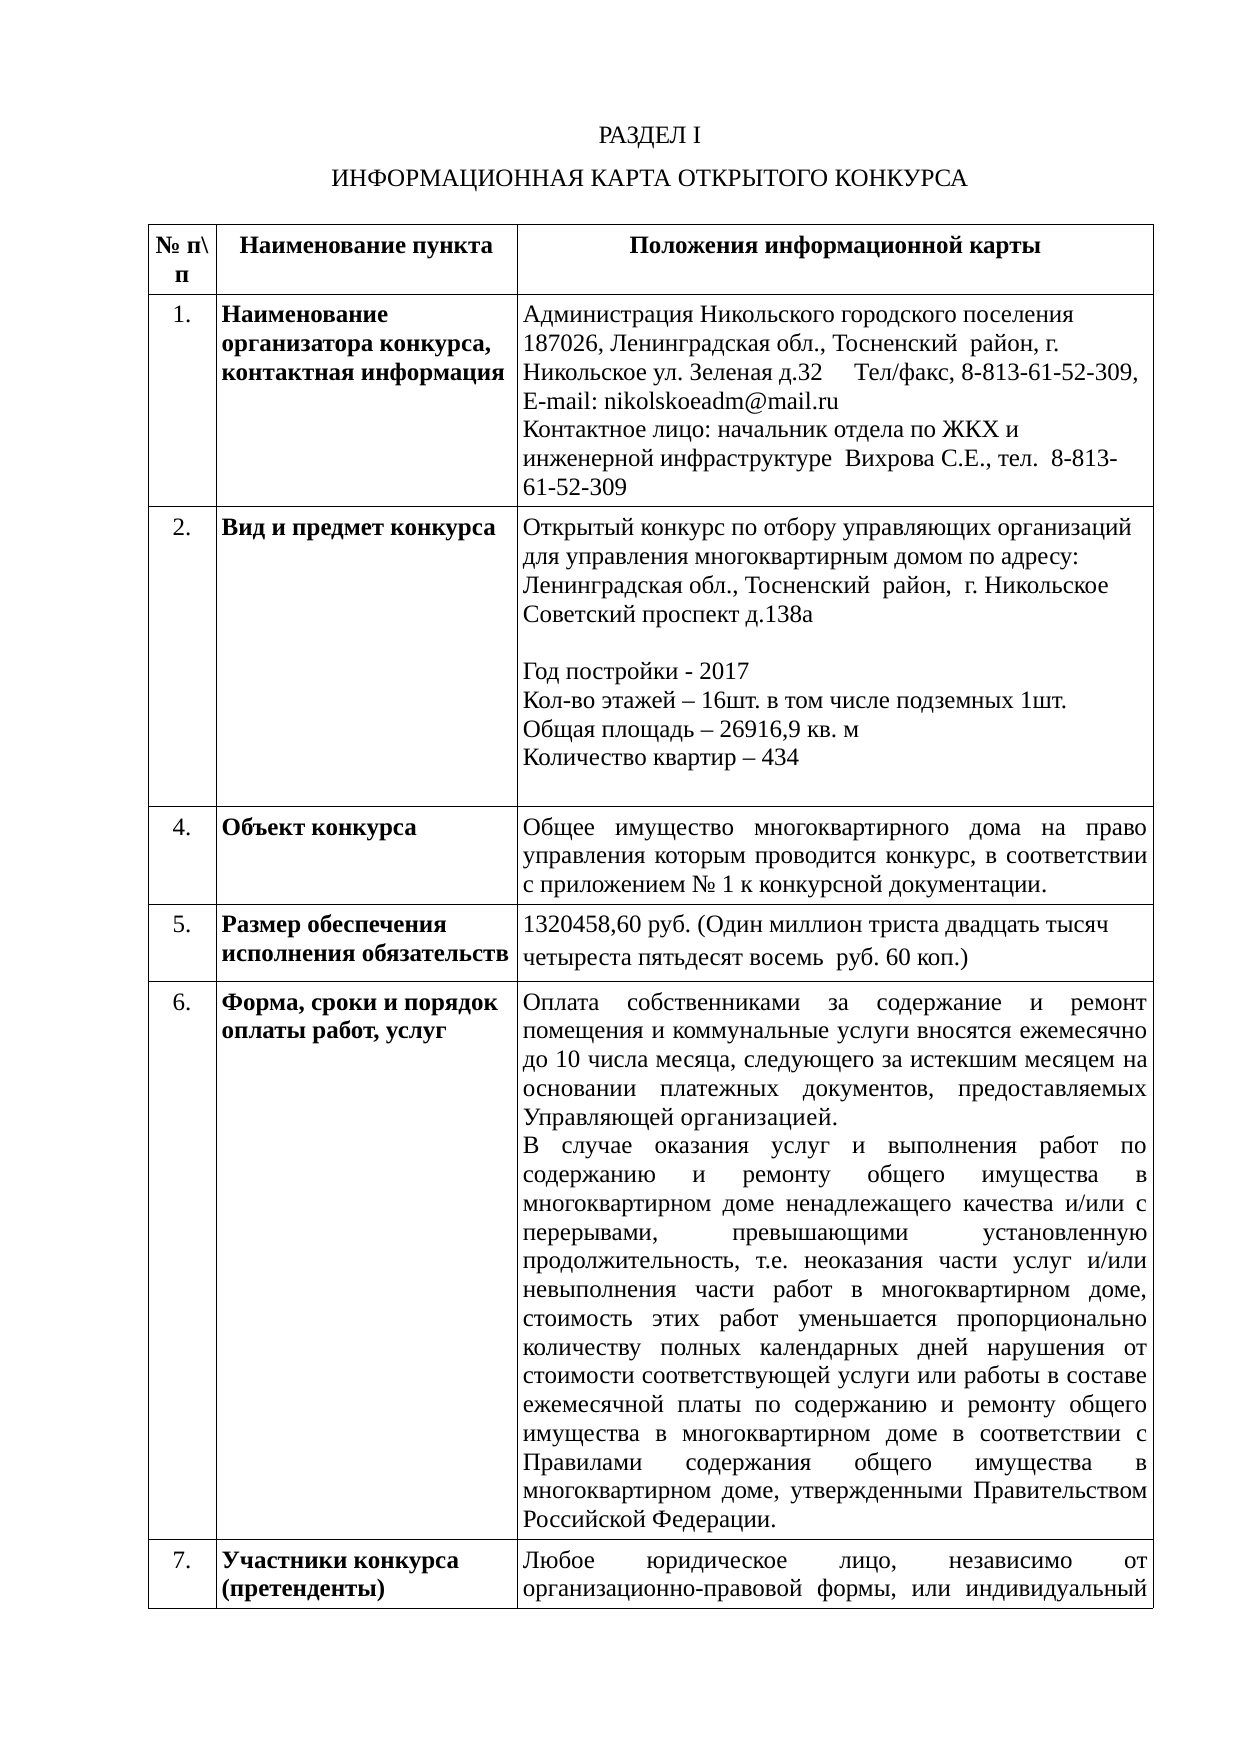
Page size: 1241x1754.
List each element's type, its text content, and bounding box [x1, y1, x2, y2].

table_cell 2. [149, 507, 216, 806]
text РАЗДЕЛ I [148, 118, 1152, 149]
table_cell 5. [149, 905, 216, 981]
table_cell Вид и предмет конкурса [217, 507, 517, 806]
table_cell 7. [149, 1540, 216, 1608]
table_header Наименование пункта [217, 225, 517, 293]
table_cell 6. [149, 982, 216, 1539]
table_cell Оплата собственниками за содержание и ремонт помещения и коммунальные услуги вносятся ежемесячно до 10 числа месяца, следующего за истекшим месяцем на основании платежных документов, предоставляемых Управляющей организацией. В случае оказания услуг и выполнения работ по содержанию и ремонту общего имущества в многоквартирном доме ненадлежащего качества и/или с перерывами, превышающими установленную продолжительность, т.е. неоказания части услуг и/или невыполнения части работ в многоквартирном доме, стоимость этих работ уменьшается пропорционально количеству полных календарных дней нарушения от стоимости соответствующей услуги или работы в составе ежемесячной платы по содержанию и ремонту общего имущества в многоквартирном доме в соответствии с Правилами содержания общего имущества в многоквартирном доме, утвержденными Правительством Российской Федерации. [518, 982, 1153, 1539]
table_header № п\п [149, 225, 216, 293]
table_cell Размер обеспечения исполнения обязательств [217, 905, 517, 981]
table_cell 1. [149, 295, 216, 506]
table_cell 4. [149, 807, 216, 903]
table_cell Форма, сроки и порядок оплаты работ, услуг [217, 982, 517, 1539]
table_cell Общее имущество многоквартирного дома на право управления которым проводится конкурс, в соответствии с приложением № 1 к конкурсной документации. [518, 807, 1153, 903]
table_header Положения информационной карты [518, 225, 1153, 293]
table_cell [217, 1540, 517, 1608]
table_cell Объект конкурса [217, 807, 517, 903]
text Информационная карта открытого конкурса [148, 162, 1152, 193]
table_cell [518, 1540, 1153, 1608]
table_cell Администрация Никольского городского поселения 187026, Ленинградская обл., Тосненский район, г. Никольское ул. Зеленая д.32 Тел/факс, 8-813-61-52-309, E-mail: nikolskoeadm@mail.ru Контактное лицо: начальник отдела по ЖКХ и инженерной инфраструктуре Вихрова С.Е., тел. 8-813-61-52-309 [518, 295, 1153, 506]
table_cell 1320458,60 руб. (Один миллион триста двадцать тысяч четыреста пятьдесят восемь руб. 60 коп.) [518, 905, 1153, 981]
table_cell Открытый конкурс по отбору управляющих организаций для управления многоквартирным домом по адресу: Ленинградская обл., Тосненский район, г. Никольское Советский проспект д.138а Год постройки - 2017 Кол-во этажей – 16шт. в том числе подземных 1шт. Общая площадь – 26916,9 кв. м Количество квартир – 434 [518, 507, 1153, 806]
table_cell Наименование организатора конкурса, контактная информация [217, 295, 517, 506]
